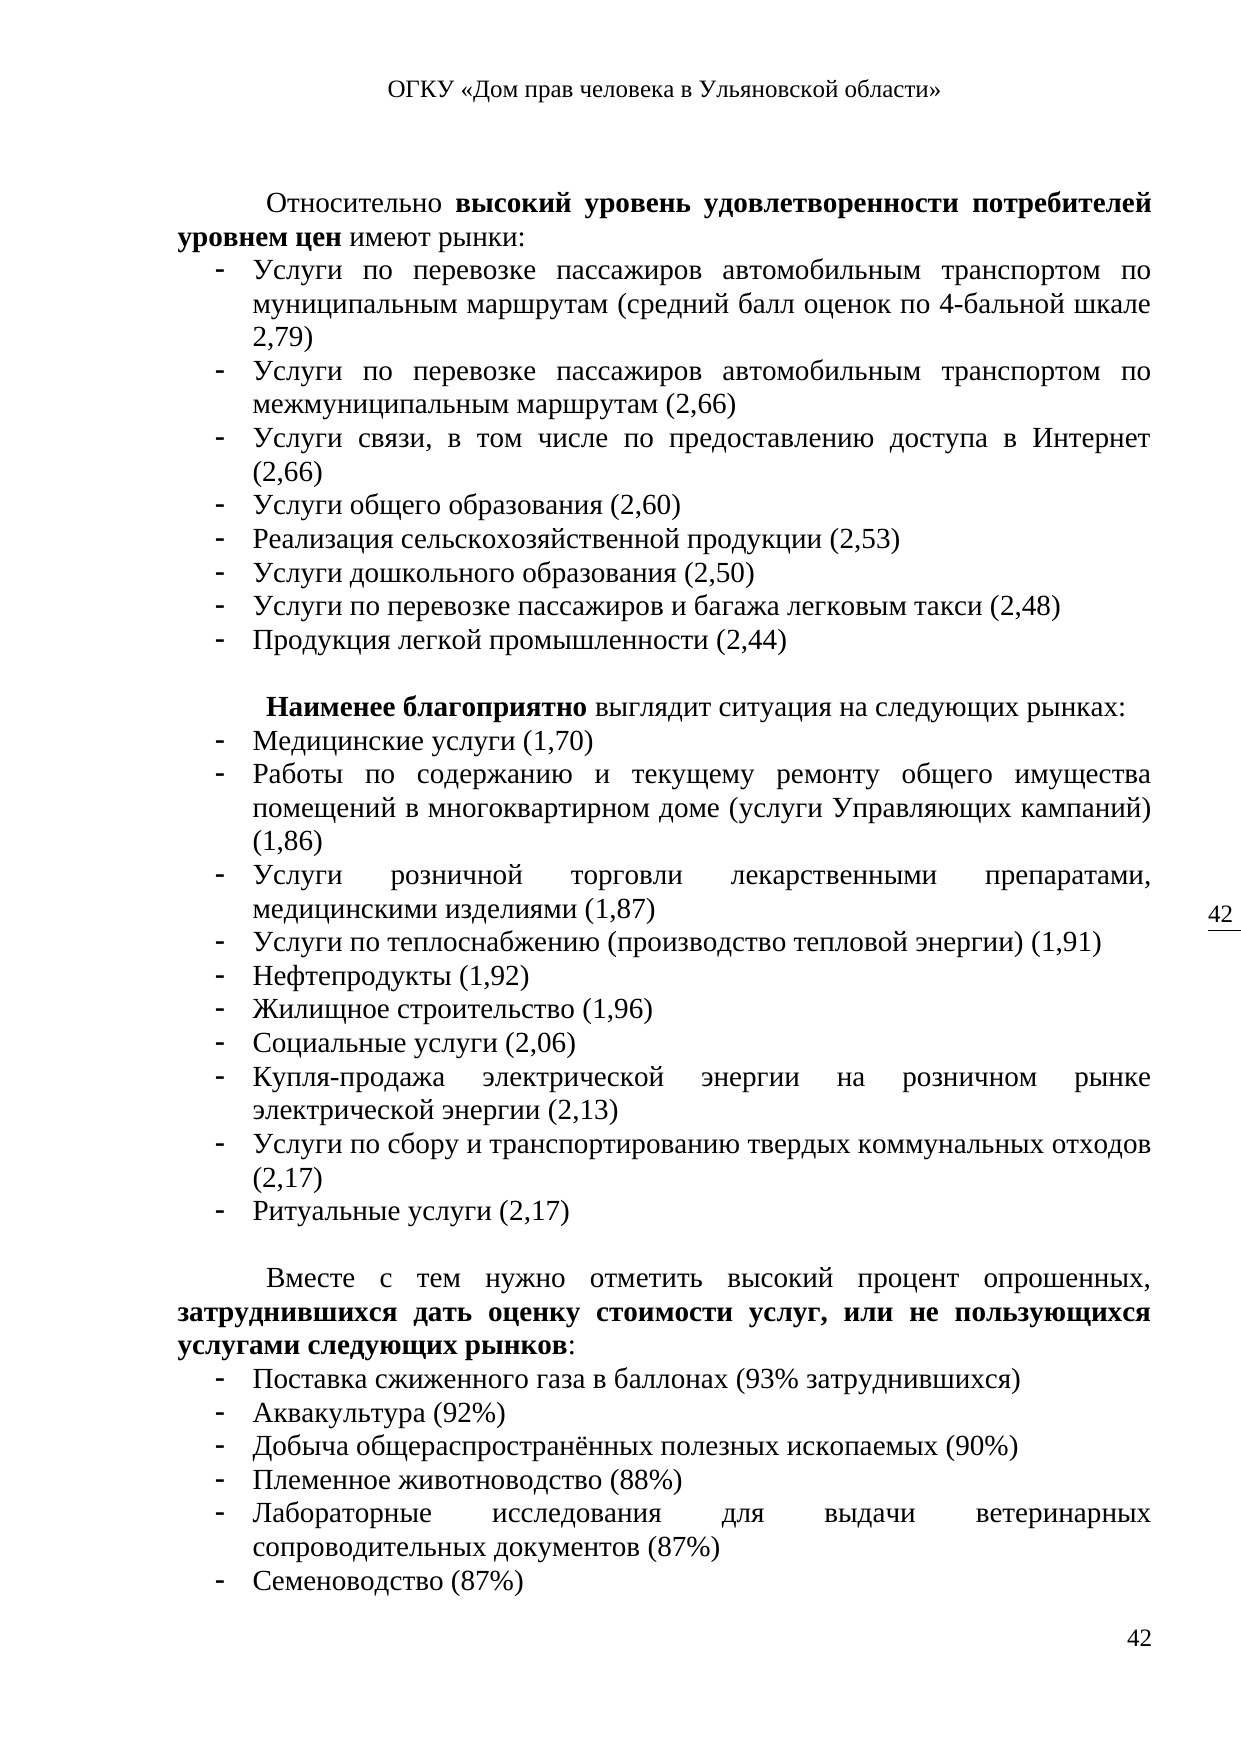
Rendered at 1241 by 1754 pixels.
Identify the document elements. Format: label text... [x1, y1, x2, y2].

list Реализация сельскохозяйственной продукции (2,53) [215, 521, 1152, 555]
text Вместе с тем нужно отметить высокий процент опрошенных, затруднившихся дать оценку стоимости услуг, или не пользующихся услугами следующих рынков: [177, 1260, 1152, 1361]
text Относительно высокий уровень удовлетворенности потребителей уровнем цен имеют рынки: [177, 185, 1152, 252]
list Ритуальные услуги (2,17) [215, 1193, 1152, 1227]
list Поставка сжиженного газа в баллонах (93% затруднившихся) [215, 1361, 1152, 1395]
list Медицинские услуги (1,70) [215, 723, 1152, 756]
list Семеноводство (87%) [215, 1563, 1152, 1596]
list Продукция легкой промышленности (2,44) [215, 622, 1152, 656]
list Нефтепродукты (1,92) [215, 958, 1152, 992]
list Услуги связи, в том числе по предоставлению доступа в Интернет (2,66) [215, 420, 1152, 487]
list Услуги дошкольного образования (2,50) [215, 555, 1152, 588]
list Услуги по теплоснабжению (производство тепловой энергии) (1,91) [215, 924, 1152, 958]
list Аквакультура (92%) [215, 1395, 1152, 1428]
list Племенное животноводство (88%) [215, 1462, 1152, 1496]
text Наименее благоприятно выглядит ситуация на следующих рынках: [177, 689, 1152, 723]
list Услуги по перевозке пассажиров автомобильным транспортом по межмуниципальным маршрутам (2,66) [215, 353, 1152, 420]
list Услуги розничной торговли лекарственными препаратами, медицинскими изделиями (1,87) [215, 857, 1152, 924]
list Услуги по сбору и транспортированию твердых коммунальных отходов (2,17) [215, 1126, 1152, 1193]
list Добыча общераспространённых полезных ископаемых (90%) [215, 1428, 1152, 1462]
list Социальные услуги (2,06) [215, 1025, 1152, 1059]
list Услуги по перевозке пассажиров автомобильным транспортом по муниципальным маршрутам (средний балл оценок по 4-бальной шкале 2,79) [215, 252, 1152, 353]
list Лабораторные исследования для выдачи ветеринарных сопроводительных документов (87%) [215, 1496, 1152, 1563]
list Услуги общего образования (2,60) [215, 487, 1152, 521]
list Услуги по перевозке пассажиров и багажа легковым такси (2,48) [215, 588, 1152, 622]
list Жилищное строительство (1,96) [215, 992, 1152, 1025]
list Работы по содержанию и текущему ремонту общего имущества помещений в многоквартирном доме (услуги Управляющих кампаний) (1,86) [215, 756, 1152, 857]
list Купля-продажа электрической энергии на розничном рынке электрической энергии (2,13) [215, 1059, 1152, 1126]
